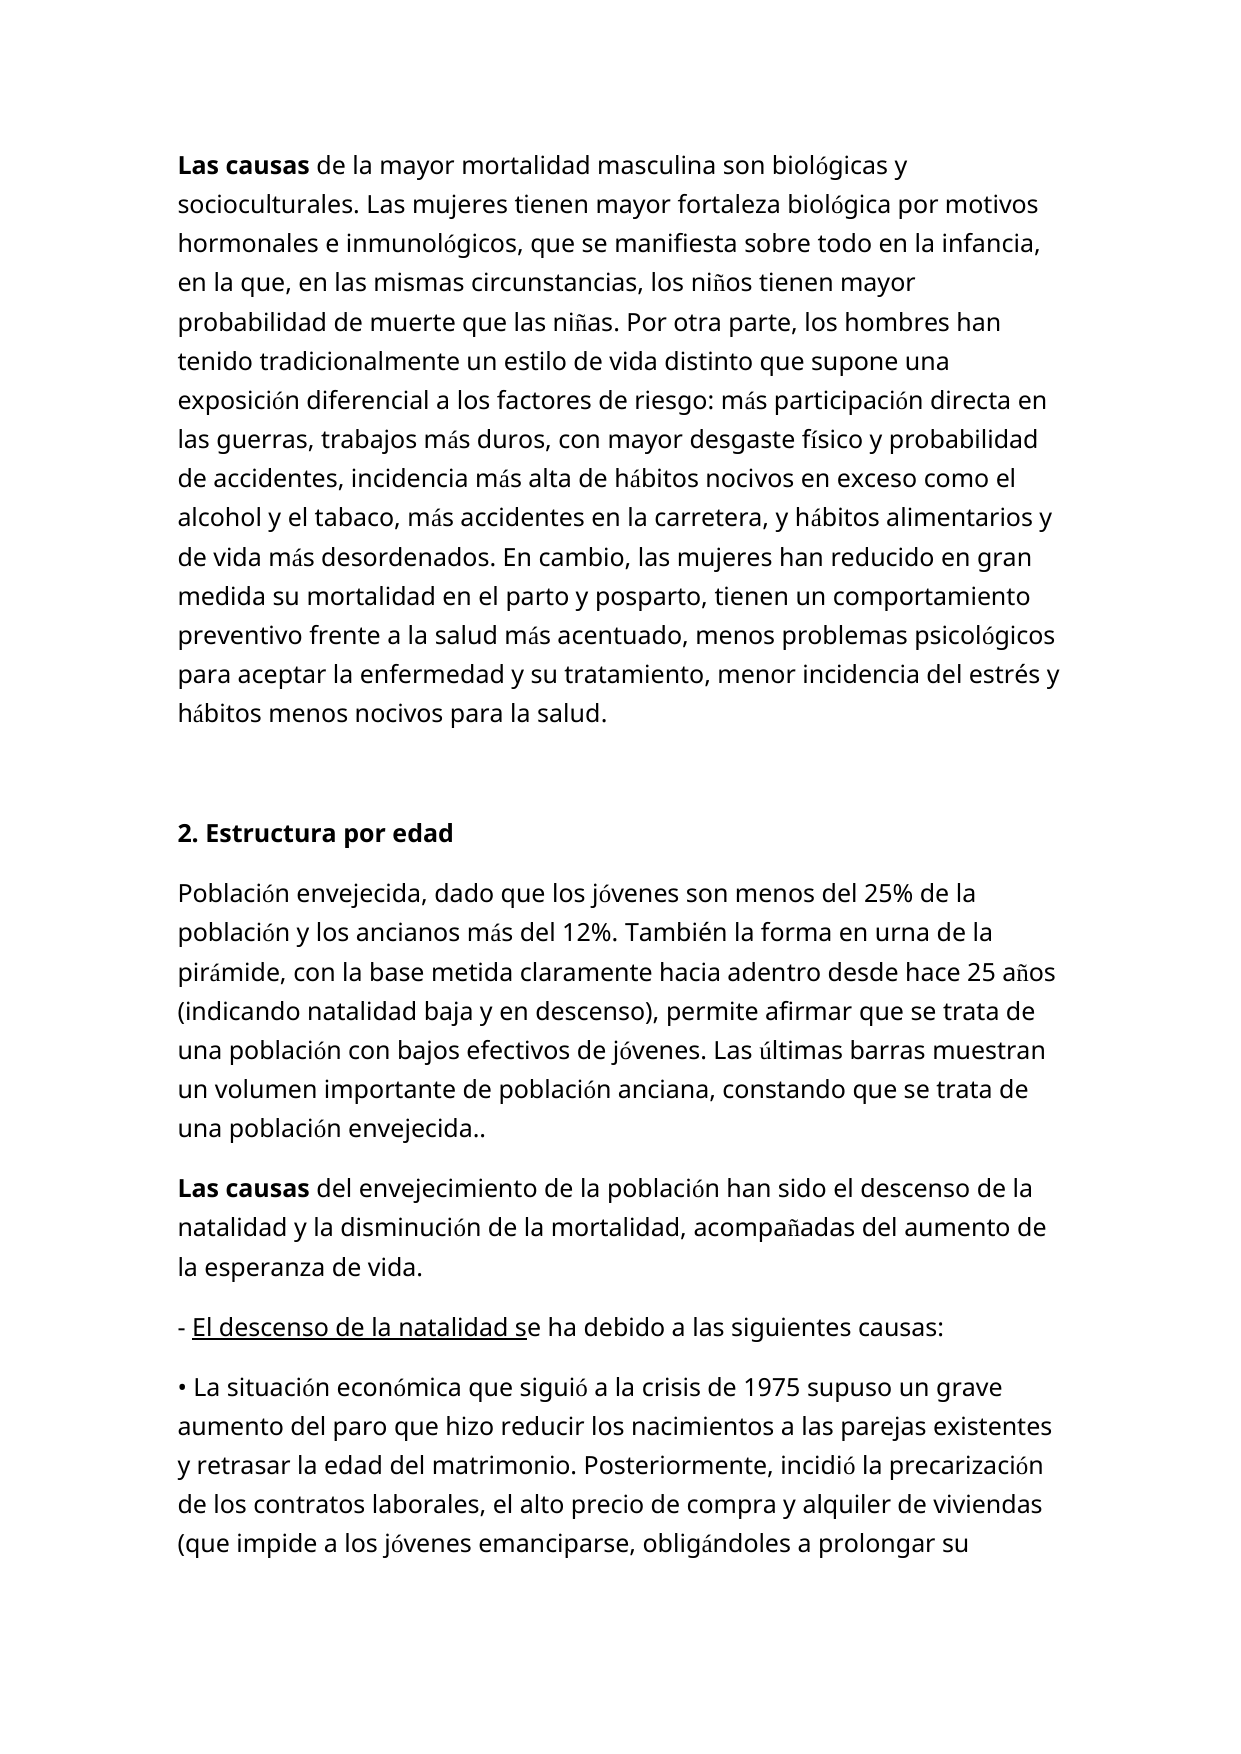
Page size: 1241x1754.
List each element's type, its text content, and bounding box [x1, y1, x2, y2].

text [177, 1369, 1063, 1560]
text Las causas del envejecimiento de la población han sido el descenso de la natalidad y la disminución de la mortalidad, acompañadas del aumento de la esperanza de vida. [177, 1171, 1063, 1283]
text - El descenso de la natalidad se ha debido a las siguientes causas: [177, 1309, 1063, 1343]
text 2. Estructura por edad [177, 816, 1063, 850]
text Las causas de la mayor mortalidad masculina son biológicas y socioculturales. Las mujeres tienen mayor fortaleza biológica por motivos hormonales e inmunológicos, que se manifiesta sobre todo en la infancia, en la que, en las mismas circunstancias, los niños tienen mayor probabilidad de muerte que las niñas. Por otra parte, los hombres han tenido tradicionalmente un estilo de vida distinto que supone una exposición diferencial a los factores de riesgo: más participación directa en las guerras, trabajos más duros, con mayor desgaste físico y probabilidad de accidentes, incidencia más alta de hábitos nocivos en exceso como el alcohol y el tabaco, más accidentes en la carretera, y hábitos alimentarios y de vida más desordenados. En cambio, las mujeres han reducido en gran medida su mortalidad en el parto y posparto, tienen un comportamiento preventivo frente a la salud más acentuado, menos problemas psicológicos para aceptar la enfermedad y su tratamiento, menor incidencia del estrés y hábitos menos nocivos para la salud. [177, 148, 1063, 730]
picture [0, 0, 1150, 1535]
text Población envejecida, dado que los jóvenes son menos del 25% de la población y los ancianos más del 12%. También la forma en urna de la pirámide, con la base metida claramente hacia adentro desde hace 25 años (indicando natalidad baja y en descenso), permite afirmar que se trata de una población con bajos efectivos de jóvenes. Las últimas barras muestran un volumen importante de población anciana, constando que se trata de una población envejecida.. [177, 876, 1063, 1145]
